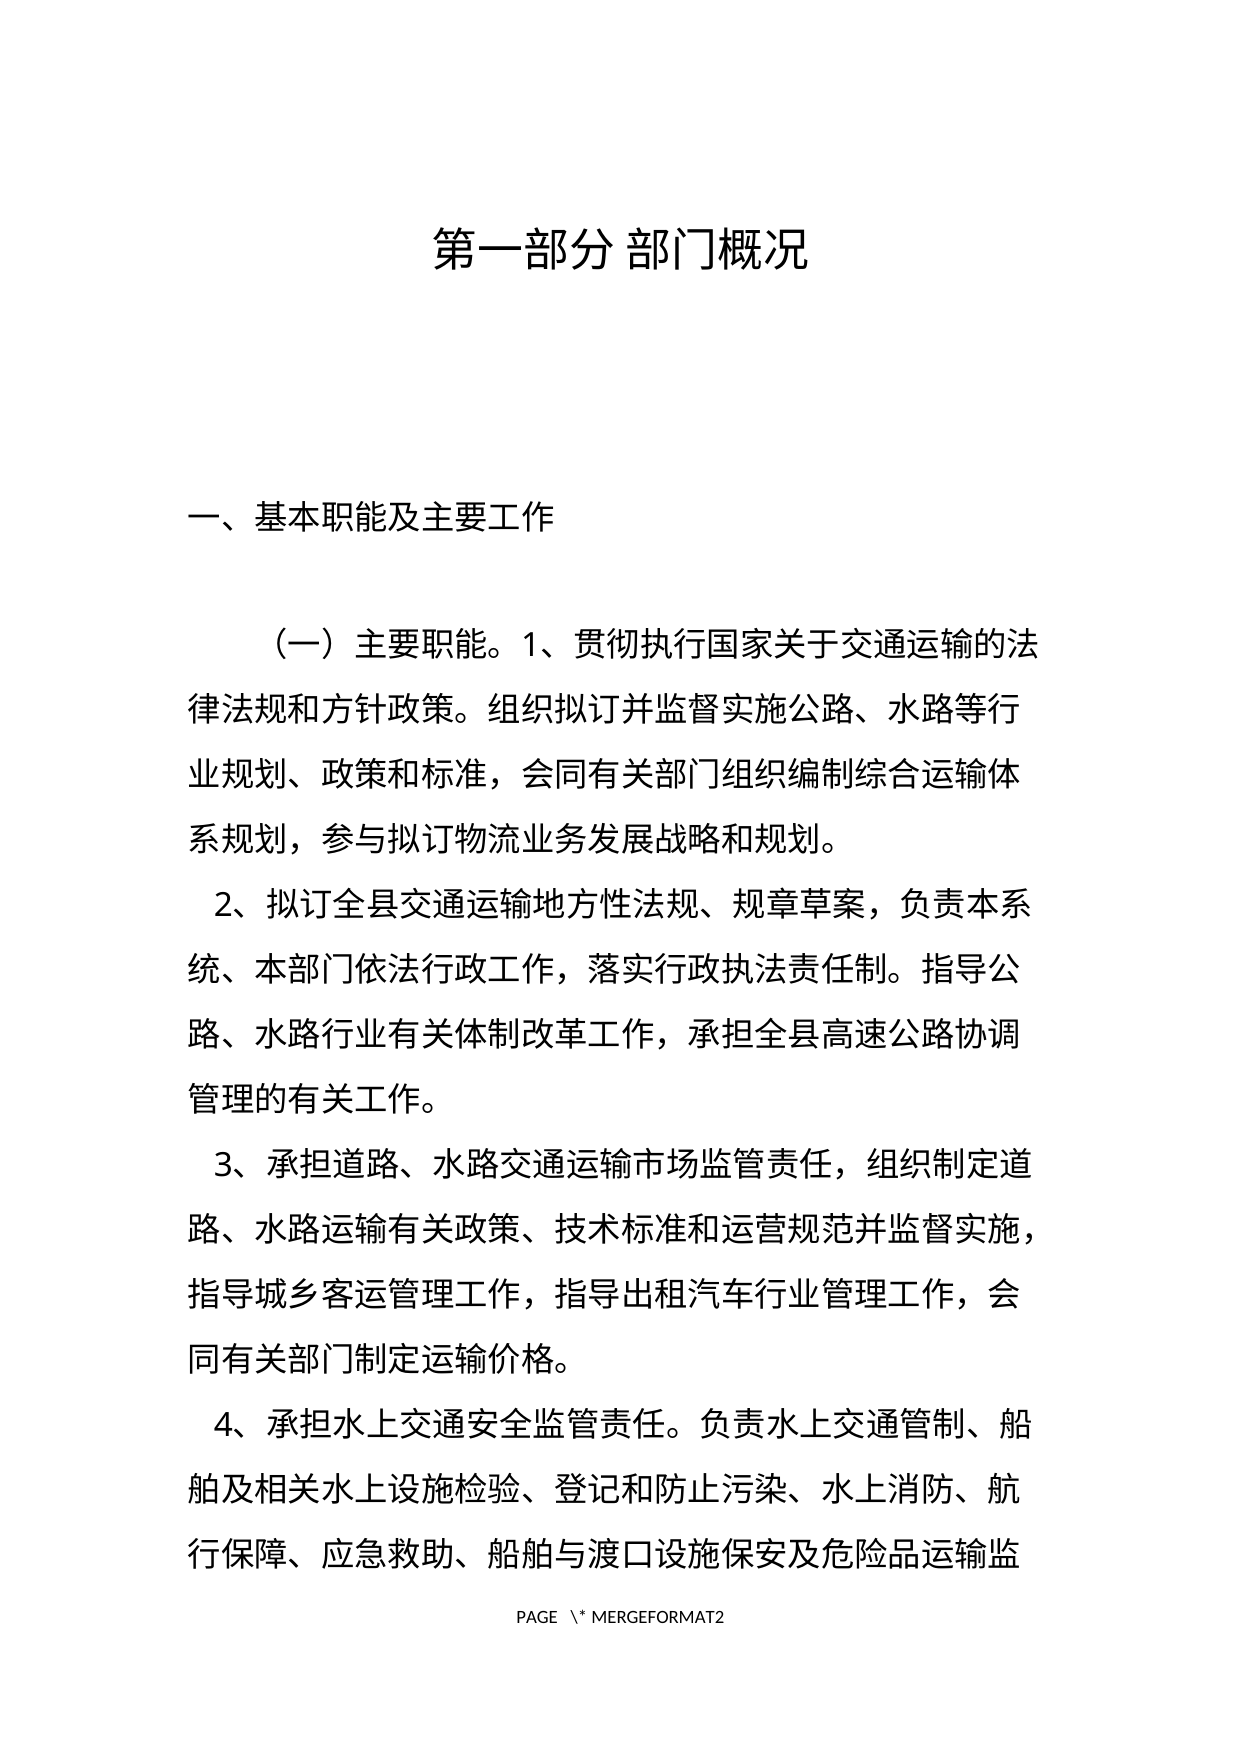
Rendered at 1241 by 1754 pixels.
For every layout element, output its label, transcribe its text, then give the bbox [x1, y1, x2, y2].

subtitle 第一部分 部门概况 [187, 197, 1053, 295]
text 2、拟订全县交通运输地方性法规、规章草案，负责本系统、本部门依法行政工作，落实行政执法责任制。指导公路、水路行业有关体制改革工作，承担全县高速公路协调管理的有关工作。 [187, 869, 1053, 1129]
text 3、承担道路、水路交通运输市场监管责任，组织制定道路、水路运输有关政策、技术标准和运营规范并监督实施，指导城乡客运管理工作，指导出租汽车行业管理工作，会同有关部门制定运输价格。 [187, 1129, 1053, 1389]
text （一）主要职能。1、贯彻执行国家关于交通运输的法律法规和方针政策。组织拟订并监督实施公路、水路等行业规划、政策和标准，会同有关部门组织编制综合运输体系规划，参与拟订物流业务发展战略和规划。 [187, 609, 1053, 869]
subtitle 一、基本职能及主要工作 [187, 482, 1053, 547]
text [187, 1389, 1053, 1584]
